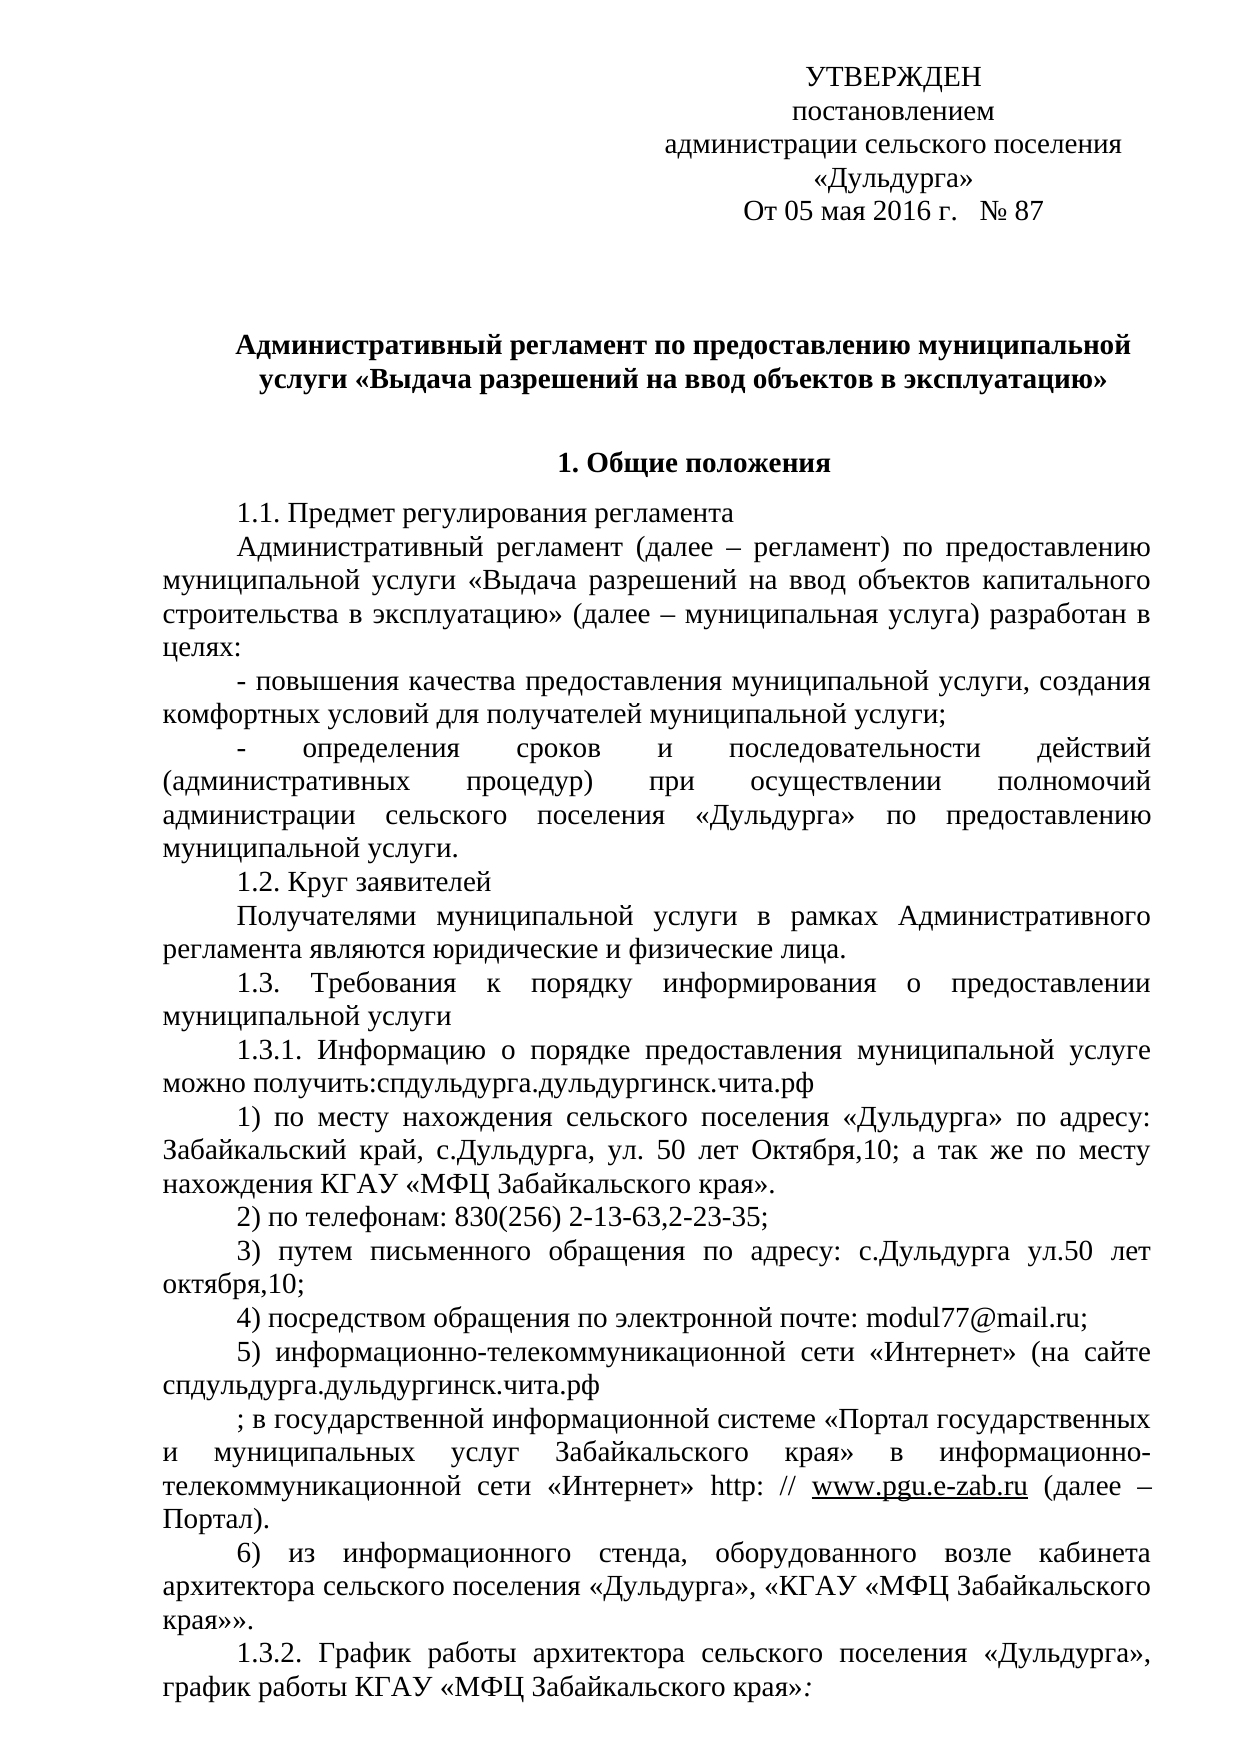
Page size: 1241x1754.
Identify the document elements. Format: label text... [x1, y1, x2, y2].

text 1.1. Предмет регулирования регламента [162, 495, 1152, 529]
text От 05 мая 2016 г. № 87 [635, 193, 1152, 227]
text ; в государственной информационной системе «Портал государственных и муниципальных услуг Забайкальского края» в информационно-телекоммуникационной сети «Интернет» http: // www.pgu.e-zab.ru (далее – Портал). [162, 1401, 1152, 1535]
text 5) информационно-телекоммуникационной сети «Интернет» (на сайте спдульдурга.дульдургинск.чита.рф [162, 1334, 1152, 1401]
text 6) из информационного стенда, оборудованного возле кабинета архитектора сельского поселения «Дульдурга», «КГАУ «МФЦ Забайкальского края»». [162, 1535, 1152, 1636]
text Получателями муниципальной услуги в рамках Административного регламента являются юридические и физические лица. [162, 898, 1152, 965]
text Административный регламент по предоставлению муниципальной услуги «Выдача разрешений на ввод объектов в эксплуатацию» [215, 327, 1152, 394]
text Административный регламент (далее – регламент) по предоставлению муниципальной услуги «Выдача разрешений на ввод объектов капитального строительства в эксплуатацию» (далее – муниципальная услуга) разработан в целях: [162, 529, 1152, 663]
text 1.3.2. График работы архитектора сельского поселения «Дульдурга», график работы КГАУ «МФЦ Забайкальского края»: [162, 1636, 1152, 1703]
text УТВЕРЖДЕН [635, 59, 1152, 93]
text - определения сроков и последовательности действий (административных процедур) при осуществлении полномочий администрации сельского поселения «Дульдурга» по предоставлению муниципальной услуги. [162, 730, 1152, 864]
text администрации сельского поселения [635, 126, 1152, 160]
text - повышения качества предоставления муниципальной услуги, создания комфортных условий для получателей муниципальной услуги; [162, 663, 1152, 730]
text 2) по телефонам: 830(256) 2-13-63,2-23-35; [162, 1199, 1152, 1233]
text 1.2. Круг заявителей [162, 864, 1152, 898]
text 1) по месту нахождения сельского поселения «Дульдурга» по адресу: Забайкальский край, с.Дульдурга, ул. 50 лет Октября,10; а так же по месту нахождения КГАУ «МФЦ Забайкальского края». [162, 1099, 1152, 1199]
text 1.3.1. Информацию о порядке предоставления муниципальной услуге можно получить:спдульдурга.дульдургинск.чита.рф [162, 1032, 1152, 1099]
text 1.3. Требования к порядку информирования о предоставлении муниципальной услуги [162, 965, 1152, 1032]
text «Дульдурга» [635, 160, 1152, 193]
text 3) путем письменного обращения по адресу: с.Дульдурга ул.50 лет октября,10; [162, 1233, 1152, 1300]
text 1. Общие положения [162, 445, 1152, 478]
text постановлением [635, 93, 1152, 126]
text 4) посредством обращения по электронной почте: modul77@mail.ru; [162, 1300, 1152, 1334]
